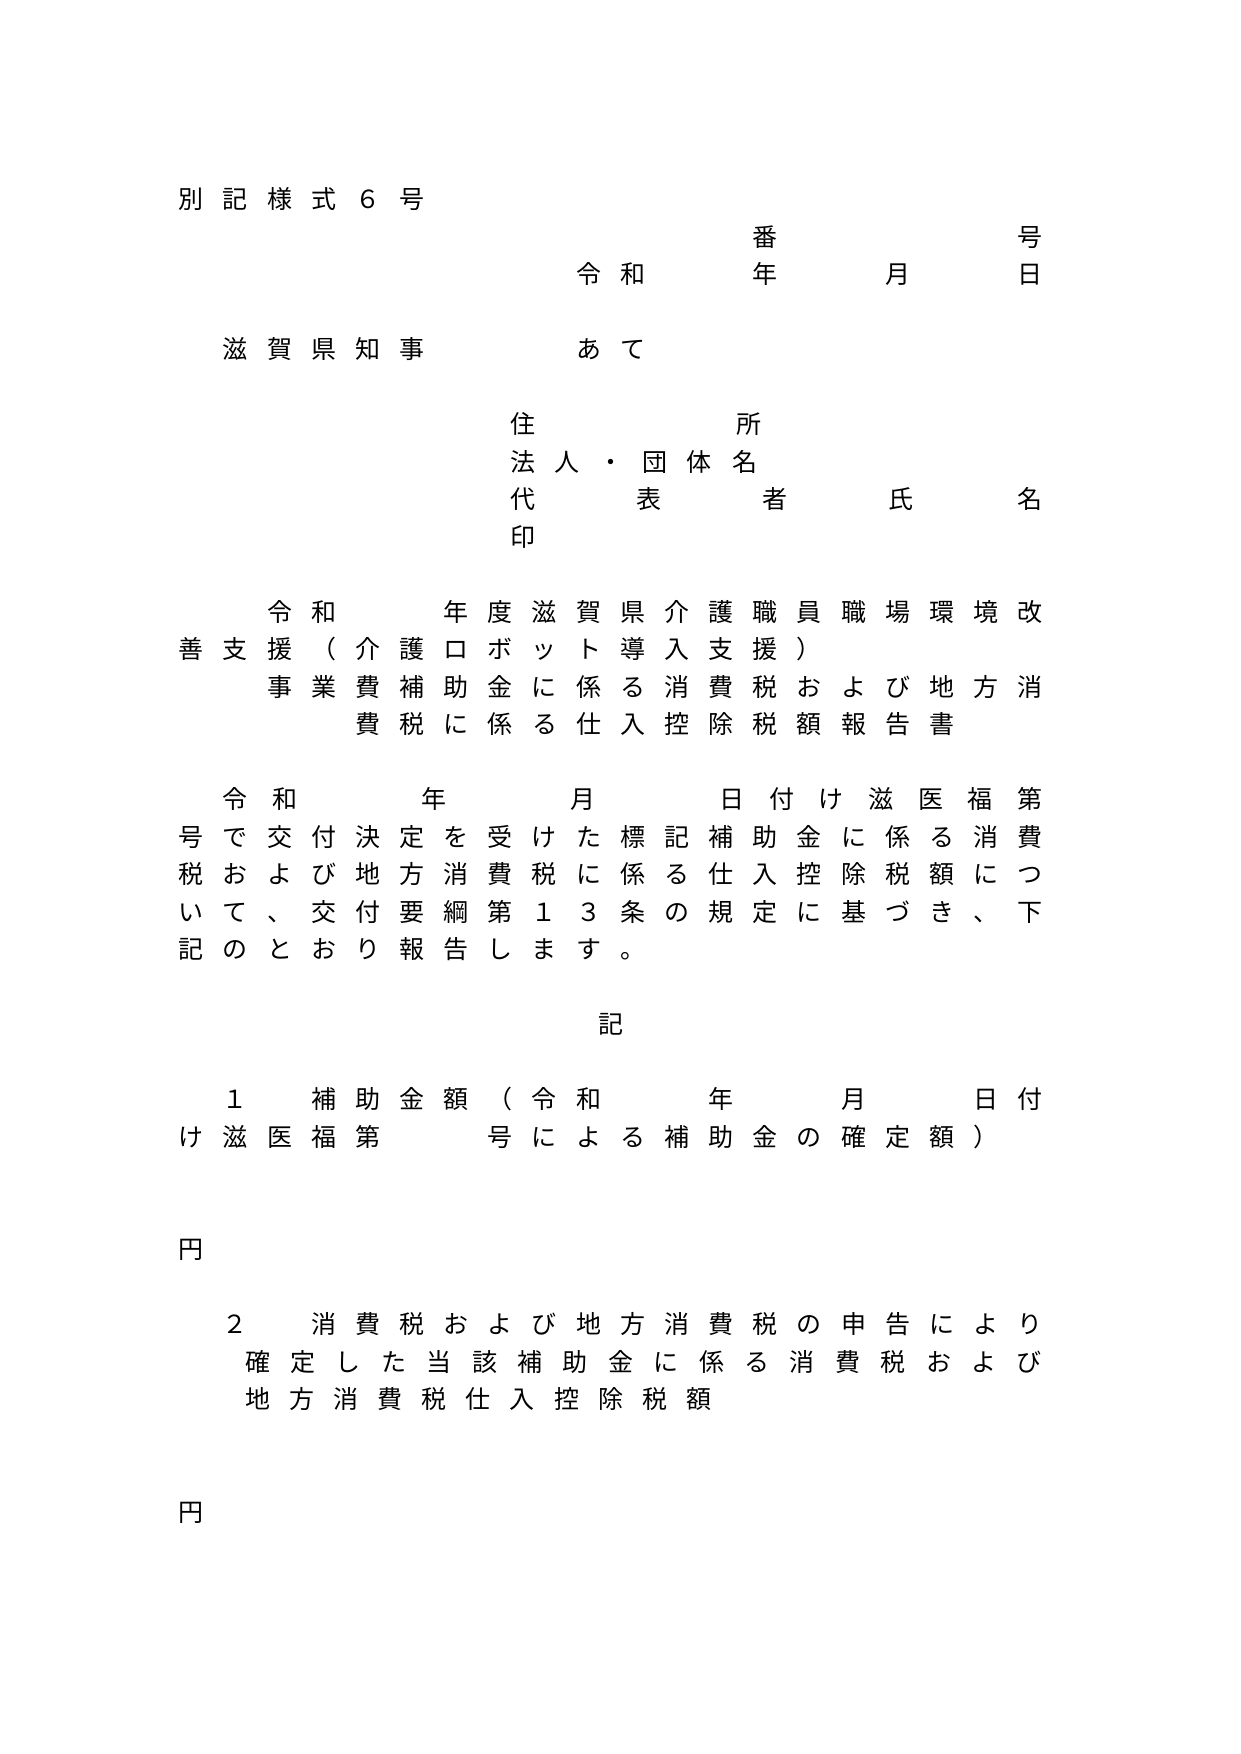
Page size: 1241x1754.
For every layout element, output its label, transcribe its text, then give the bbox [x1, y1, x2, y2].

text 令和 年度滋賀県介護職員職場環境改善支援（介護ロボット導入支援） [178, 592, 1062, 667]
text 円 [178, 1192, 1062, 1267]
text 円 [178, 1454, 1062, 1529]
text 事業費補助金に係る消費税および地方消費税に係る仕入控除税額報告書 [245, 667, 1062, 742]
text １ 補助金額（令和 年 月 日付け滋医福第 号による補助金の確定額） [178, 1079, 1062, 1154]
text ２ 消費税および地方消費税の申告により確定した当該補助金に係る消費税および地方消費税仕入控除税額 [201, 1304, 1062, 1417]
text 滋賀県知事 あて [178, 329, 1062, 367]
text 令和 年 月 日 [178, 254, 1062, 292]
text 番 号 [178, 217, 1062, 254]
text 令和 年 月 日付け滋医福第 号で交付決定を受けた標記補助金に係る消費税および地方消費税に係る仕入控除税額について、交付要綱第１３条の規定に基づき、下記のとおり報告します。 [178, 779, 1062, 967]
text 記 [178, 1004, 1062, 1042]
text 別記様式６号 [178, 179, 1062, 217]
text 代表者氏名 印 [488, 479, 1062, 554]
text 住 所 [488, 404, 1062, 442]
text 法人・団体名 [488, 442, 1062, 479]
